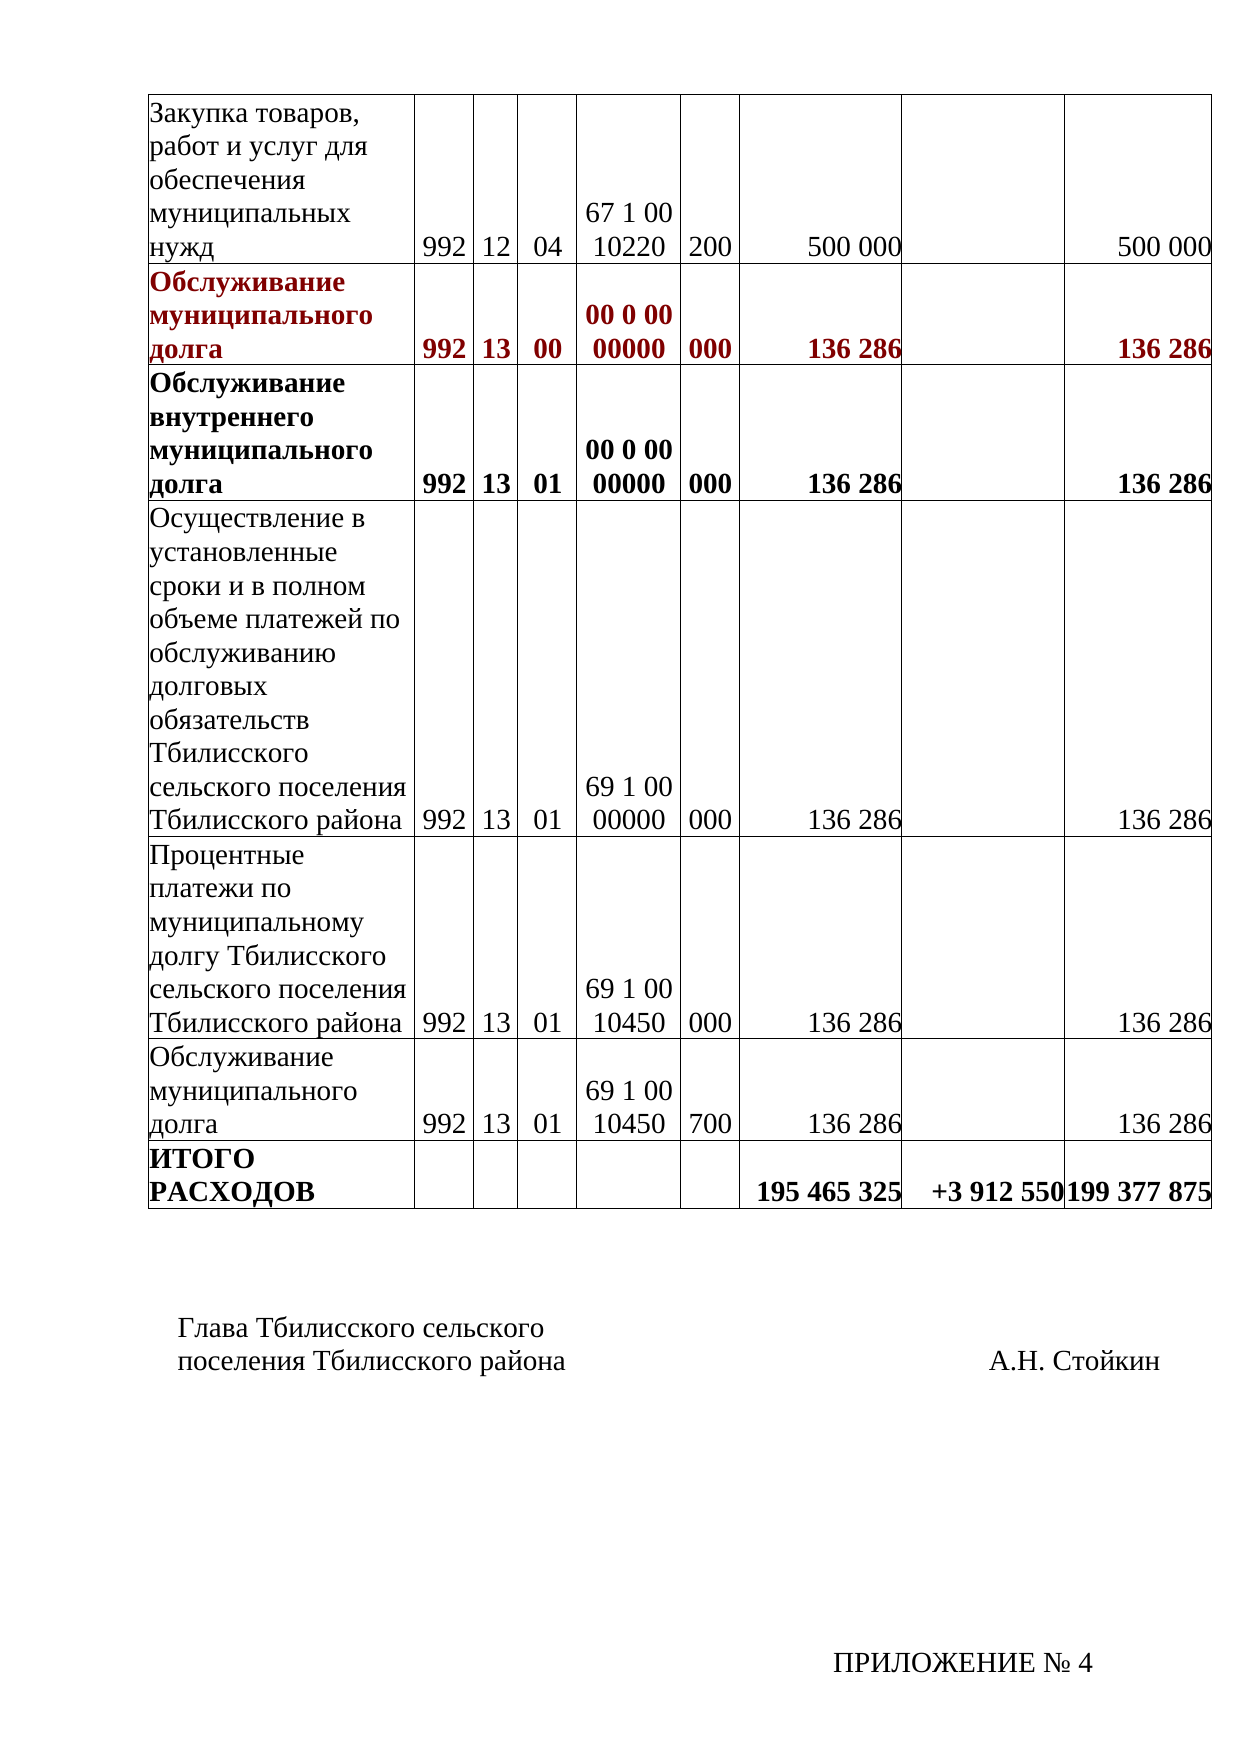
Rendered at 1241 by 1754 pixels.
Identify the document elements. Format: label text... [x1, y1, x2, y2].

table_cell 136 286 [1065, 501, 1211, 836]
table_cell [577, 1141, 680, 1208]
table_cell 992 [415, 264, 473, 364]
table_cell Обслуживание внутреннего муниципального долга [149, 365, 414, 499]
table_cell 136 286 [740, 501, 901, 836]
table_cell [902, 837, 1064, 1038]
table_cell [902, 264, 1064, 364]
table_cell Обслуживание муниципального долга [149, 1039, 414, 1140]
table_cell [902, 365, 1064, 499]
table_cell 199 377 875 [1065, 1141, 1211, 1208]
table_cell 01 [518, 837, 576, 1038]
table_cell 69 1 00 00000 [577, 501, 680, 836]
table_cell 13 [474, 1039, 517, 1140]
table_cell 13 [474, 837, 517, 1038]
table_cell 12 [474, 95, 517, 263]
table_cell [902, 501, 1064, 836]
table_cell 000 [681, 264, 739, 364]
text ПРИЛОЖЕНИЕ № 4 [767, 1645, 1181, 1679]
table_cell 992 [415, 837, 473, 1038]
table_cell 00 [518, 264, 576, 364]
table_cell [518, 1141, 576, 1208]
table_cell 13 [474, 501, 517, 836]
table_cell Процентные платежи по муниципальному долгу Тбилисского сельского поселения Тбилисского района [149, 837, 414, 1038]
table_cell 500 000 [740, 95, 901, 263]
table_cell 136 286 [1065, 1039, 1211, 1140]
table_cell Закупка товаров, работ и услуг для обеспечения муниципальных нужд [149, 95, 414, 263]
table_cell 136 286 [740, 1039, 901, 1140]
table_cell 136 286 [1065, 837, 1211, 1038]
table_cell [902, 1039, 1064, 1140]
table_cell 136 286 [1065, 365, 1211, 499]
table_cell 136 286 [1065, 264, 1211, 364]
text Глава Тбилисского сельского [177, 1310, 1181, 1343]
table_cell [681, 1141, 739, 1208]
table_cell ИТОГО РАСХОДОВ [149, 1141, 414, 1208]
table_cell 01 [518, 365, 576, 499]
table_cell 992 [415, 365, 473, 499]
table_cell [474, 1141, 517, 1208]
table_cell 136 286 [740, 264, 901, 364]
table_cell 195 465 325 [740, 1141, 901, 1208]
table_cell 00 0 00 00000 [577, 264, 680, 364]
table_cell 992 [415, 95, 473, 263]
table_cell 01 [518, 1039, 576, 1140]
table_cell 67 1 00 10220 [577, 95, 680, 263]
table_cell [902, 95, 1064, 263]
table_cell 13 [474, 365, 517, 499]
table_cell 13 [474, 264, 517, 364]
table_cell 136 286 [740, 837, 901, 1038]
table_cell 000 [681, 365, 739, 499]
table_cell [415, 1141, 473, 1208]
table_cell 500 000 [1065, 95, 1211, 263]
text поселения Тбилисского района А.Н. Стойкин [177, 1343, 1181, 1377]
table_cell 69 1 00 10450 [577, 837, 680, 1038]
table_cell 000 [681, 837, 739, 1038]
table_cell 992 [415, 501, 473, 836]
table_cell 700 [681, 1039, 739, 1140]
table_cell +3 912 550 [902, 1141, 1064, 1208]
table_cell 992 [415, 1039, 473, 1140]
table_cell 200 [681, 95, 739, 263]
table_cell 000 [681, 501, 739, 836]
table_cell 01 [518, 501, 576, 836]
table_cell 69 1 00 10450 [577, 1039, 680, 1140]
table_cell 136 286 [740, 365, 901, 499]
table_cell Осуществление в установленные сроки и в полном объеме платежей по обслуживанию долговых обязательств Тбилисского сельского поселения Тбилисского района [149, 501, 414, 836]
table_cell 04 [518, 95, 576, 263]
table_cell Обслуживание муниципального долга [149, 264, 414, 364]
table_cell 00 0 00 00000 [577, 365, 680, 499]
